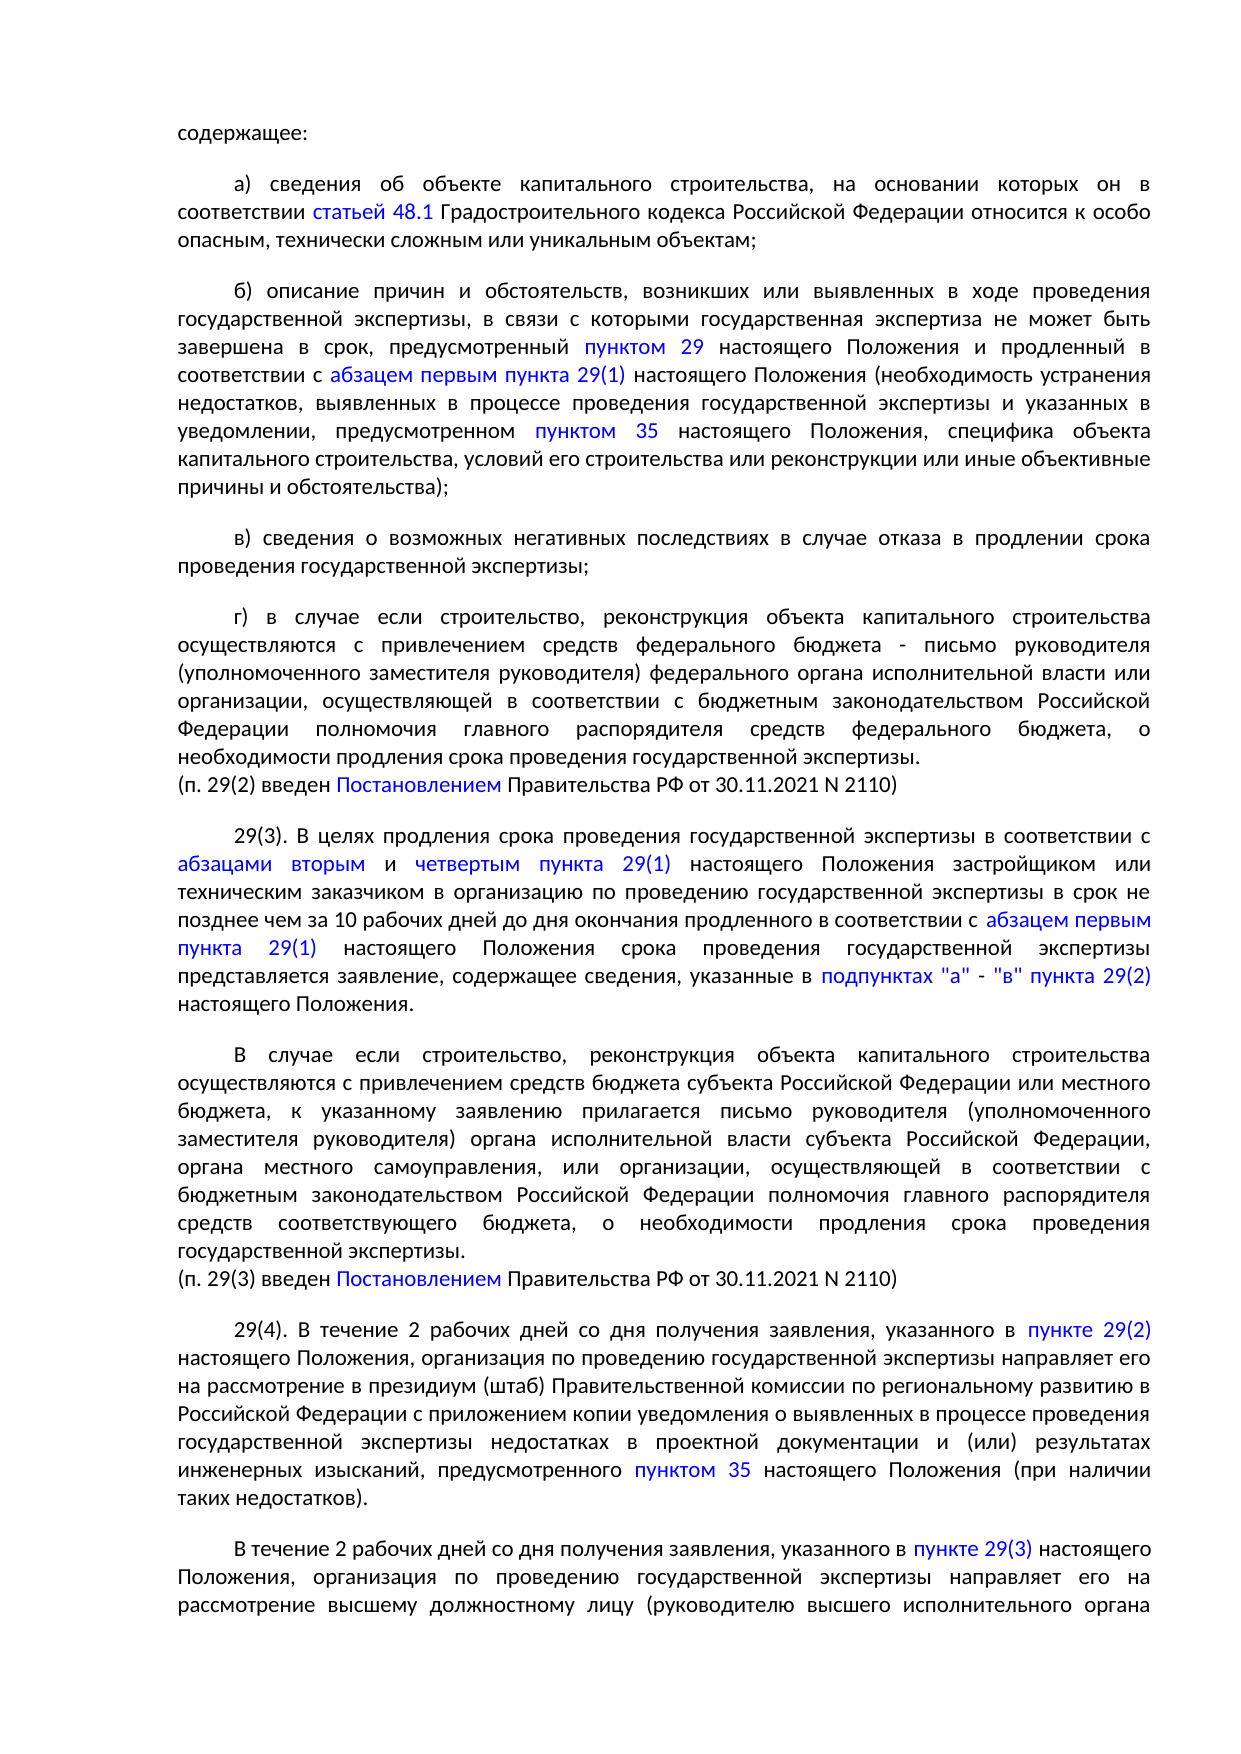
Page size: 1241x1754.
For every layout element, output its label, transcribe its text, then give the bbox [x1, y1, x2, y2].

text (п. 29(2) введен Постановлением Правительства РФ от 30.11.2021 N 2110) [177, 770, 1152, 798]
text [177, 1534, 1152, 1618]
text г) в случае если строительство, реконструкция объекта капитального строительства осуществляются с привлечением средств федерального бюджета - письмо руководителя (уполномоченного заместителя руководителя) федерального органа исполнительной власти или организации, осуществляющей в соответствии с бюджетным законодательством Российской Федерации полномочия главного распорядителя средств федерального бюджета, о необходимости продления срока проведения государственной экспертизы. [177, 602, 1152, 770]
text В случае если строительство, реконструкция объекта капитального строительства осуществляются с привлечением средств бюджета субъекта Российской Федерации или местного бюджета, к указанному заявлению прилагается письмо руководителя (уполномоченного заместителя руководителя) органа исполнительной власти субъекта Российской Федерации, органа местного самоуправления, или организации, осуществляющей в соответствии с бюджетным законодательством Российской Федерации полномочия главного распорядителя средств соответствующего бюджета, о необходимости продления срока проведения государственной экспертизы. [177, 1040, 1152, 1264]
text 29(4). В течение 2 рабочих дней со дня получения заявления, указанного в пункте 29(2) настоящего Положения, организация по проведению государственной экспертизы направляет его на рассмотрение в президиум (штаб) Правительственной комиссии по региональному развитию в Российской Федерации с приложением копии уведомления о выявленных в процессе проведения государственной экспертизы недостатках в проектной документации и (или) результатах инженерных изысканий, предусмотренного пунктом 35 настоящего Положения (при наличии таких недостатков). [177, 1315, 1152, 1511]
text а) сведения об объекте капитального строительства, на основании которых он в соответствии статьей 48.1 Градостроительного кодекса Российской Федерации относится к особо опасным, технически сложным или уникальным объектам; [177, 169, 1152, 253]
text б) описание причин и обстоятельств, возникших или выявленных в ходе проведения государственной экспертизы, в связи с которыми государственная экспертиза не может быть завершена в срок, предусмотренный пунктом 29 настоящего Положения и продленный в соответствии с абзацем первым пункта 29(1) настоящего Положения (необходимость устранения недостатков, выявленных в процессе проведения государственной экспертизы и указанных в уведомлении, предусмотренном пунктом 35 настоящего Положения, специфика объекта капитального строительства, условий его строительства или реконструкции или иные объективные причины и обстоятельства); [177, 276, 1152, 500]
text (п. 29(3) введен Постановлением Правительства РФ от 30.11.2021 N 2110) [177, 1264, 1152, 1292]
text 29(3). В целях продления срока проведения государственной экспертизы в соответствии с абзацами вторым и четвертым пункта 29(1) настоящего Положения застройщиком или техническим заказчиком в организацию по проведению государственной экспертизы в срок не позднее чем за 10 рабочих дней до дня окончания продленного в соответствии с абзацем первым пункта 29(1) настоящего Положения срока проведения государственной экспертизы представляется заявление, содержащее сведения, указанные в подпунктах "а" - "в" пункта 29(2) настоящего Положения. [177, 821, 1152, 1017]
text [177, 118, 1152, 146]
text в) сведения о возможных негативных последствиях в случае отказа в продлении срока проведения государственной экспертизы; [177, 523, 1152, 579]
